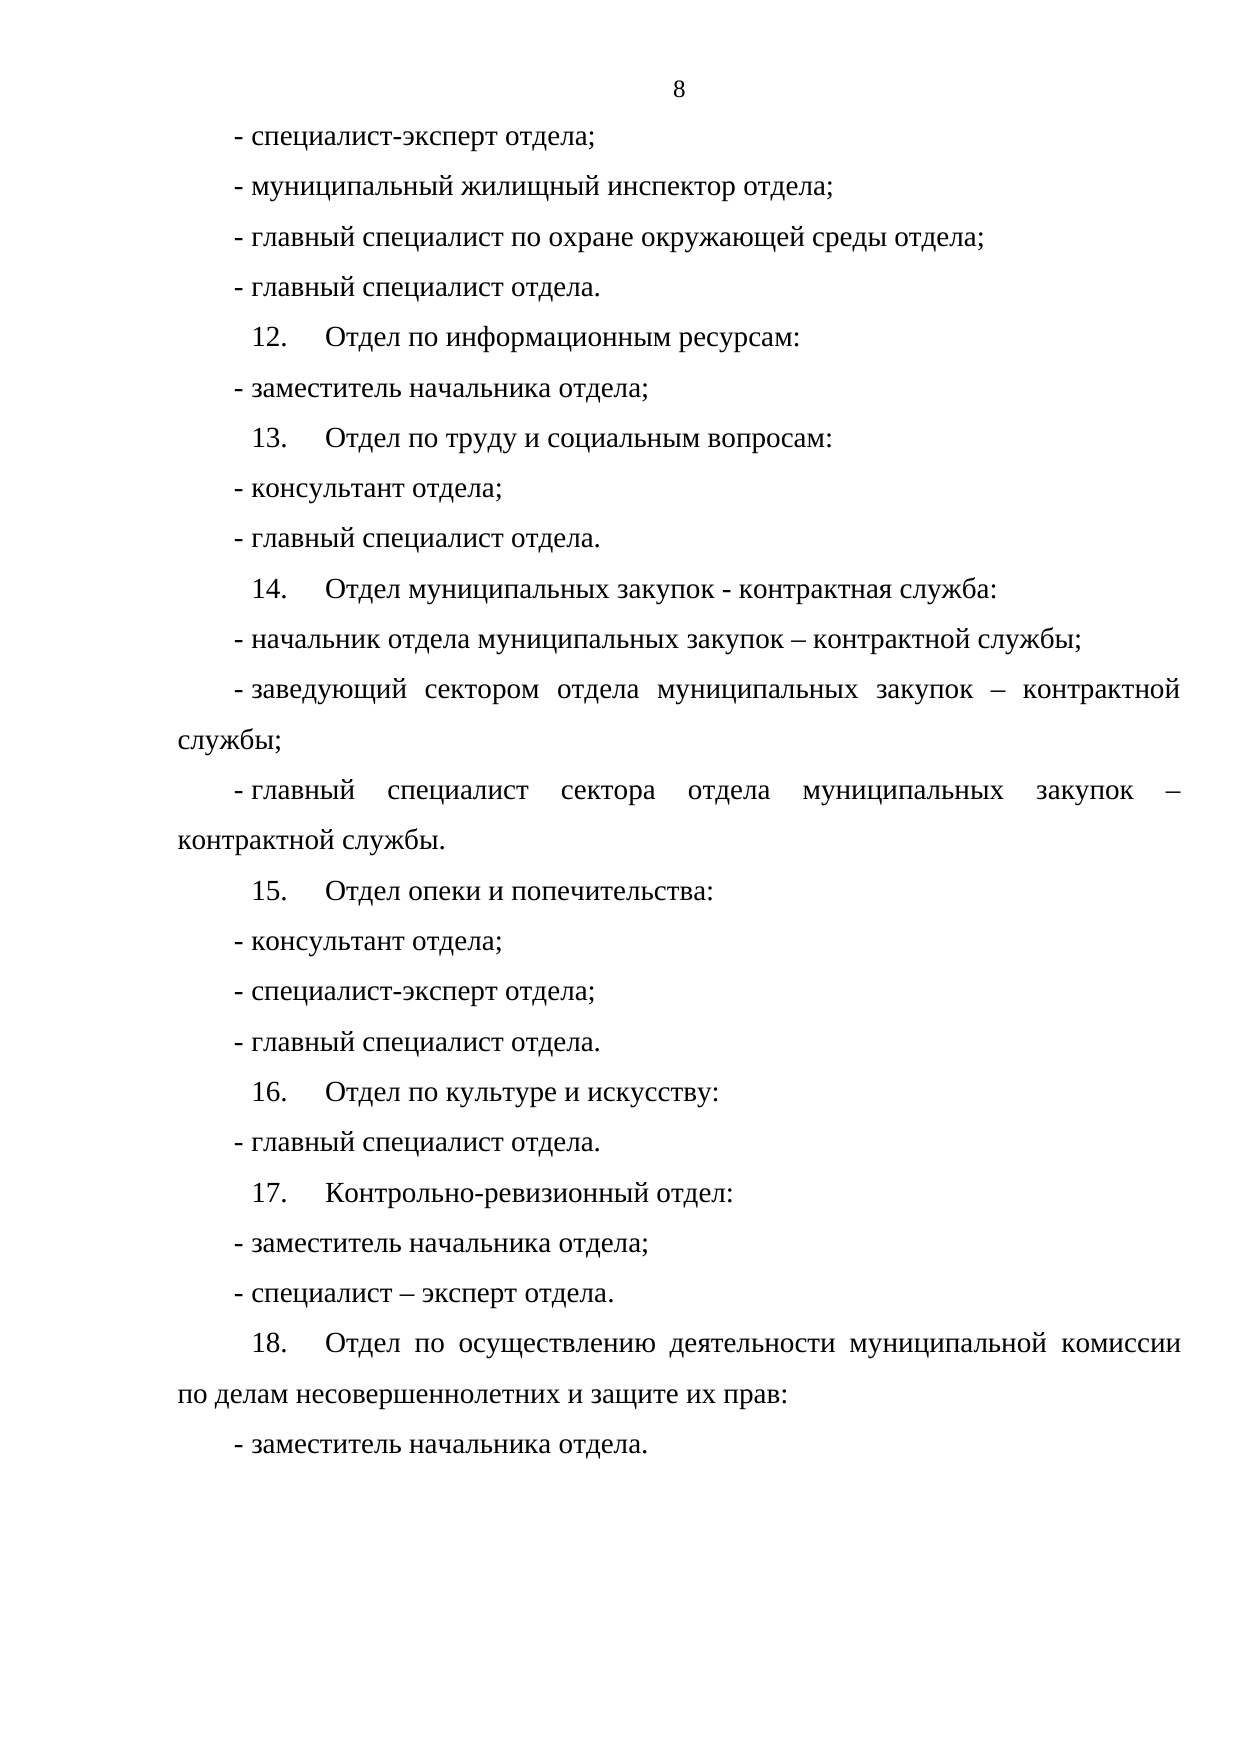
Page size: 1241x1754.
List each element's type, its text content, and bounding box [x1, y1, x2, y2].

text - специалист – эксперт отдела. [177, 1275, 1181, 1309]
text - специалист-эксперт отдела; [177, 973, 1181, 1007]
text - заместитель начальника отдела. [177, 1426, 1181, 1460]
text - заместитель начальника отдела; [177, 370, 1181, 403]
text - главный специалист отдела. [177, 521, 1181, 554]
text 18. Отдел по осуществлению деятельности муниципальной комиссии по делам несовершеннолетних и защите их прав: [177, 1326, 1181, 1409]
text - муниципальный жилищный инспектор отдела; [177, 168, 1181, 202]
text 12. Отдел по информационным ресурсам: [177, 319, 1181, 353]
text - заведующий сектором отдела муниципальных закупок – контрактной службы; [177, 672, 1181, 755]
text 15. Отдел опеки и попечительства: [177, 873, 1181, 906]
text - главный специалист отдела. [177, 1024, 1181, 1057]
text - главный специалист отдела. [177, 1124, 1181, 1158]
text 14. Отдел муниципальных закупок - контрактная служба: [177, 571, 1181, 604]
text 13. Отдел по труду и социальным вопросам: [177, 420, 1181, 453]
text - главный специалист по охране окружающей среды отдела; [177, 219, 1181, 252]
text - консультант отдела; [177, 923, 1181, 957]
text 16. Отдел по культуре и искусству: [177, 1074, 1181, 1108]
text - консультант отдела; [177, 470, 1181, 504]
text - главный специалист отдела. [177, 269, 1181, 303]
text 17. Контрольно-ревизионный отдел: [177, 1175, 1181, 1208]
text - заместитель начальника отдела; [177, 1225, 1181, 1258]
text - главный специалист сектора отдела муниципальных закупок – контрактной службы. [177, 772, 1181, 856]
text - начальник отдела муниципальных закупок – контрактной службы; [177, 621, 1181, 655]
text - специалист-эксперт отдела; [177, 118, 1181, 152]
